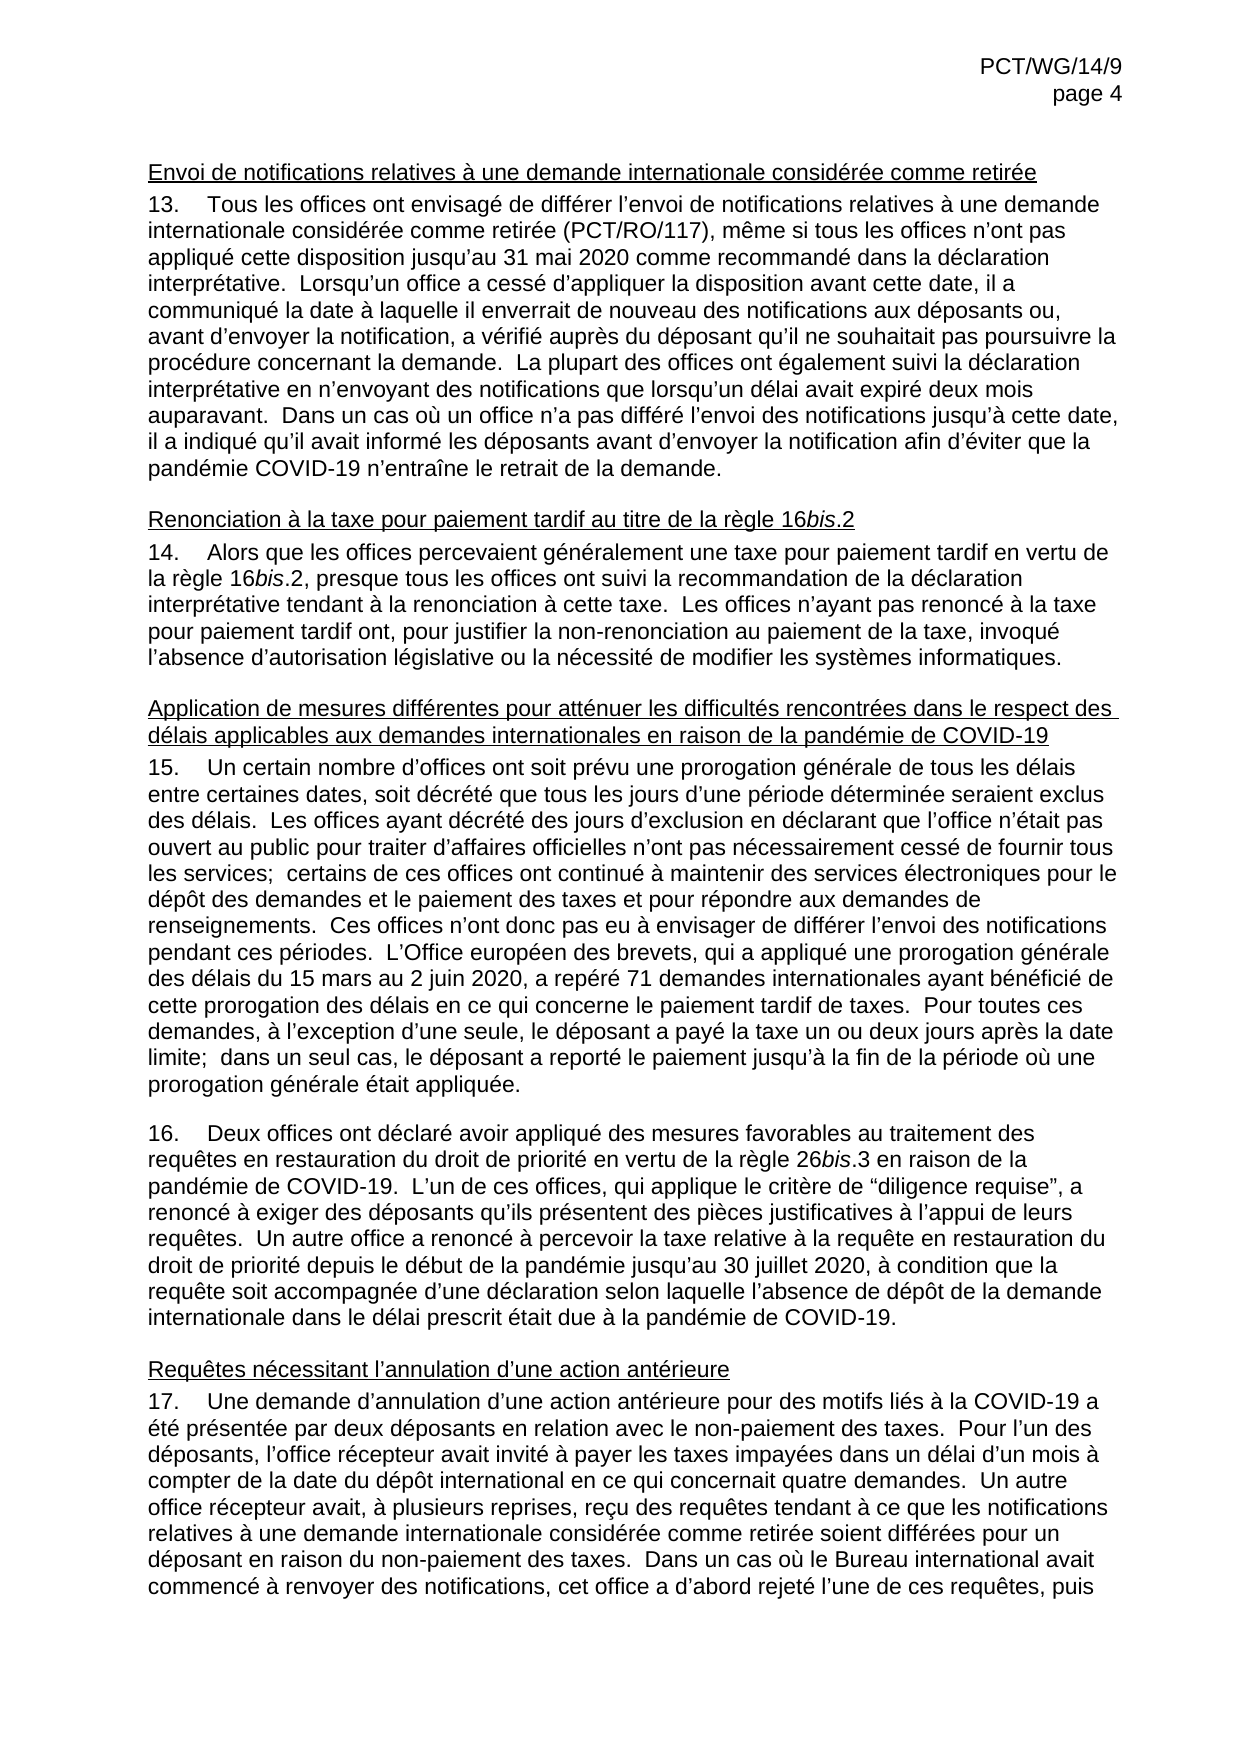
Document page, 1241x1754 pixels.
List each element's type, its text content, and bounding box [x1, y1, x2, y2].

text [148, 1388, 1122, 1599]
subtitle Application de mesures différentes pour atténuer les difficultés rencontrées dans le respect des délais applicables aux demandes internationales en raison de la pandémie de COVID-19 [148, 695, 1122, 748]
text Tous les offices ont envisagé de différer l’envoi de notifications relatives à une demande internationale considérée comme retirée (PCT/RO/117), même si tous les offices n’ont pas appliqué cette disposition jusqu’au 31 mai 2020 comme recommandé dans la déclaration interprétative. Lorsqu’un office a cessé d’appliquer la disposition avant cette date, il a communiqué la date à laquelle il enverrait de nouveau des notifications aux déposants ou, avant d’envoyer la notification, a vérifié auprès du déposant qu’il ne souhaitait pas poursuivre la procédure concernant la demande. La plupart des offices ont également suivi la déclaration interprétative en n’envoyant des notifications que lorsqu’un délai avait expiré deux mois auparavant. Dans un cas où un office n’a pas différé l’envoi des notifications jusqu’à cette date, il a indiqué qu’il avait informé les déposants avant d’envoyer la notification afin d’éviter que la pandémie COVID-19 n’entraîne le retrait de la demande. [148, 191, 1122, 481]
subtitle Envoi de notifications relatives à une demande internationale considérée comme retirée [148, 158, 1122, 185]
text Deux offices ont déclaré avoir appliqué des mesures favorables au traitement des requêtes en restauration du droit de priorité en vertu de la règle 26bis.3 en raison de la pandémie de COVID-19. L’un de ces offices, qui applique le critère de “diligence requise”, a renoncé à exiger des déposants qu’ils présentent des pièces justificatives à l’appui de leurs requêtes. Un autre office a renoncé à percevoir la taxe relative à la requête en restauration du droit de priorité depuis le début de la pandémie jusqu’au 30 juillet 2020, à condition que la requête soit accompagnée d’une déclaration selon laquelle l’absence de dépôt de la demande internationale dans le délai prescrit était due à la pandémie de COVID-19. [148, 1120, 1122, 1331]
text Un certain nombre d’offices ont soit prévu une prorogation générale de tous les délais entre certaines dates, soit décrété que tous les jours d’une période déterminée seraient exclus des délais. Les offices ayant décrété des jours d’exclusion en déclarant que l’office n’était pas ouvert au public pour traiter d’affaires officielles n’ont pas nécessairement cessé de fournir tous les services; certains de ces offices ont continué à maintenir des services électroniques pour le dépôt des demandes et le paiement des taxes et pour répondre aux demandes de renseignements. Ces offices n’ont donc pas eu à envisager de différer l’envoi des notifications pendant ces périodes. L’Office européen des brevets, qui a appliqué une prorogation générale des délais du 15 mars au 2 juin 2020, a repéré 71 demandes internationales ayant bénéficié de cette prorogation des délais en ce qui concerne le paiement tardif de taxes. Pour toutes ces demandes, à l’exception d’une seule, le déposant a payé la taxe un ou deux jours après la date limite; dans un seul cas, le déposant a reporté le paiement jusqu’à la fin de la période où une prorogation générale était appliquée. [148, 754, 1122, 1097]
subtitle Renonciation à la taxe pour paiement tardif au titre de la règle 16bis.2 [148, 506, 1122, 532]
text Alors que les offices percevaient généralement une taxe pour paiement tardif en vertu de la règle 16bis.2, presque tous les offices ont suivi la recommandation de la déclaration interprétative tendant à la renonciation à cette taxe. Les offices n’ayant pas renoncé à la taxe pour paiement tardif ont, pour justifier la non-renonciation au paiement de la taxe, invoqué l’absence d’autorisation législative ou la nécessité de modifier les systèmes informatiques. [148, 539, 1122, 670]
subtitle Requêtes nécessitant l’annulation d’une action antérieure [148, 1356, 1122, 1382]
